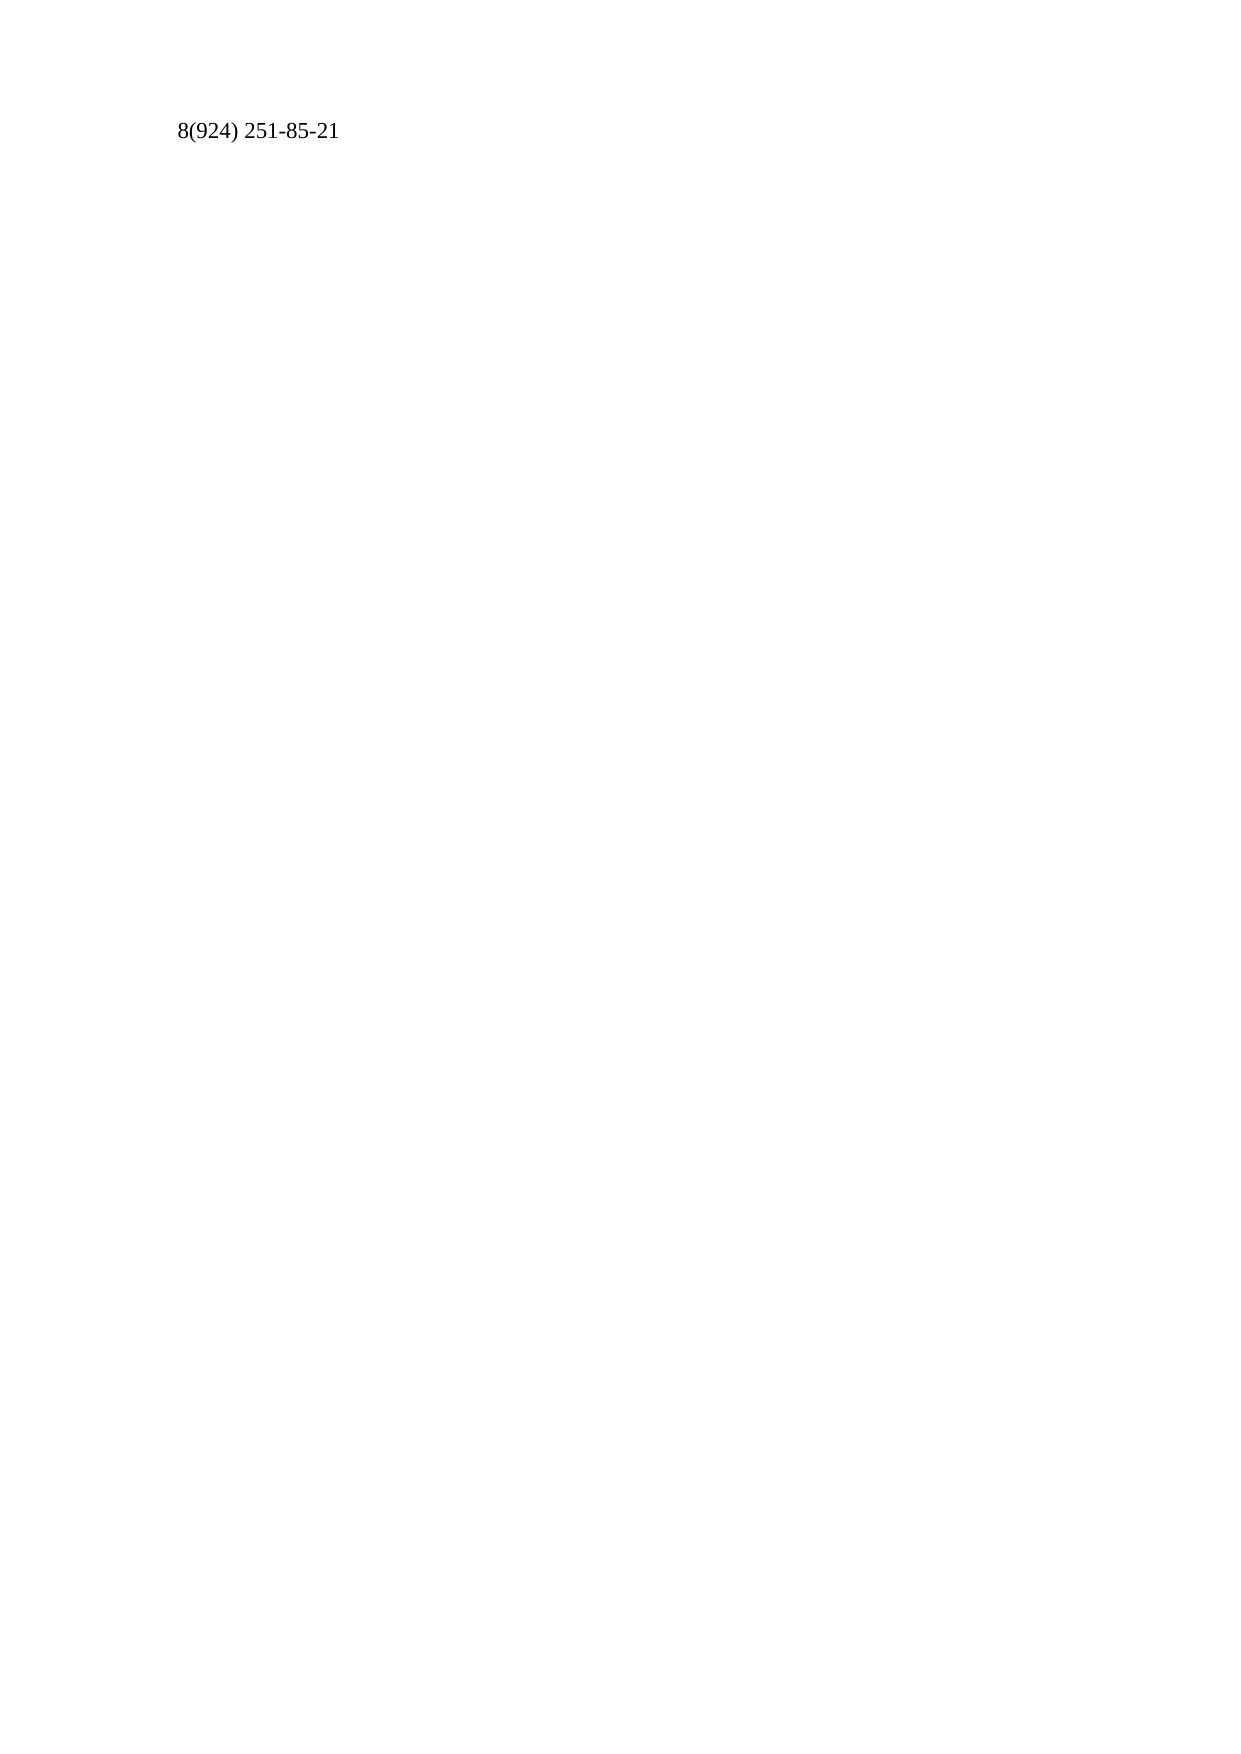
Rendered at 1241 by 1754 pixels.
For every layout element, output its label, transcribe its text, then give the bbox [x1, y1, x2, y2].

text 8(924) 251-85-21 [177, 118, 1152, 143]
